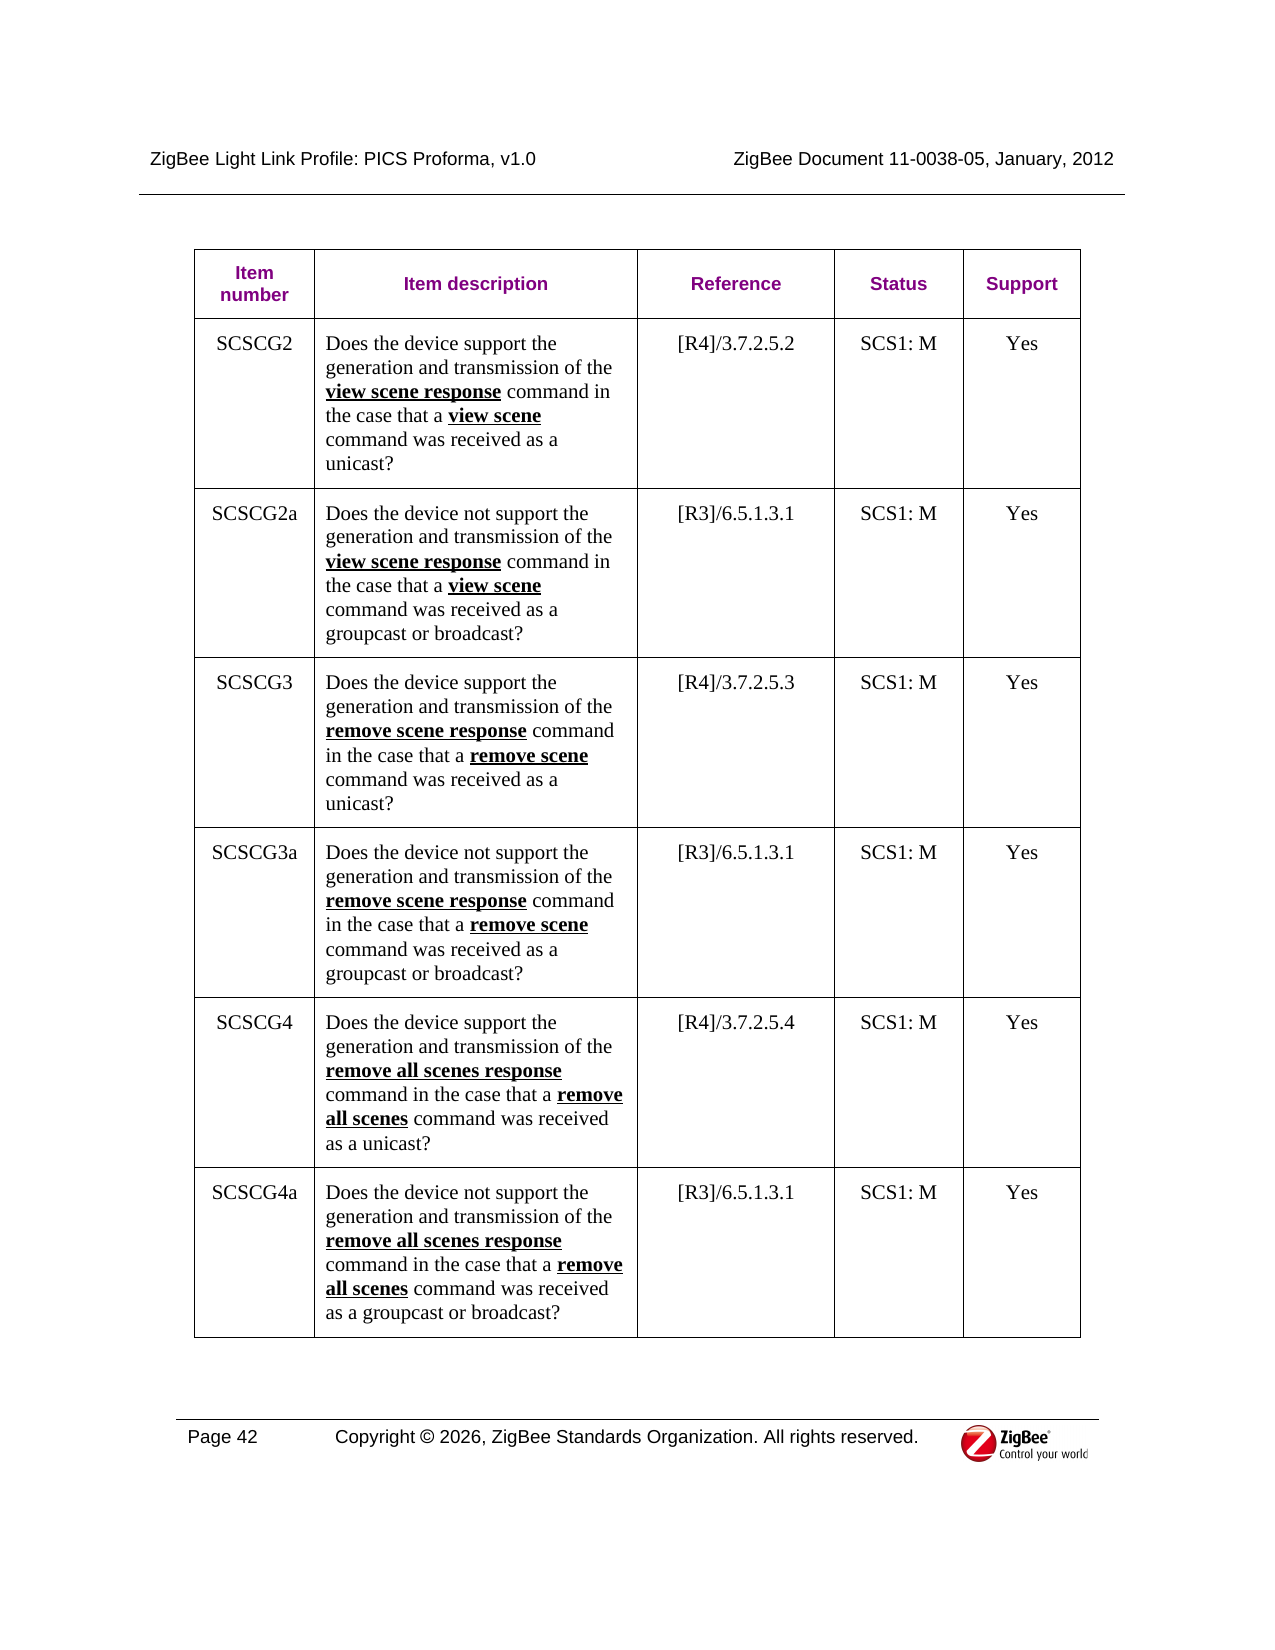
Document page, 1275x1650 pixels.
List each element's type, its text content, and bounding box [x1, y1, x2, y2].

table_cell [R3]/6.5.1.3.1 [638, 489, 834, 657]
table_cell Yes [964, 489, 1080, 657]
table_cell Yes [964, 998, 1080, 1167]
table_cell SCS1: M [835, 828, 963, 997]
table_cell Does the device support the generation and transmission of the view scene response command in the case that a view scene command was received as a unicast? [315, 319, 637, 487]
table_header Support [964, 250, 1080, 317]
table_cell [R3]/6.5.1.3.1 [638, 828, 834, 997]
table_cell Does the device support the generation and transmission of the remove scene response command in the case that a remove scene command was received as a unicast? [315, 658, 637, 827]
table_header Item description [315, 250, 637, 317]
table_cell Does the device not support the generation and transmission of the remove scene response command in the case that a remove scene command was received as a groupcast or broadcast? [315, 828, 637, 997]
table_cell [R3]/6.5.1.3.1 [638, 1168, 834, 1337]
table_cell SCS1: M [835, 1168, 963, 1337]
table_cell SCS1: M [835, 489, 963, 657]
table_cell SCSCG3 [195, 658, 314, 827]
table_cell Yes [964, 828, 1080, 997]
table_header Status [835, 250, 963, 317]
table_cell SCSCG4a [195, 1168, 314, 1337]
table_cell SCS1: M [835, 319, 963, 487]
table_cell SCSCG4 [195, 998, 314, 1167]
table_cell Yes [964, 658, 1080, 827]
table_cell SCSCG2a [195, 489, 314, 657]
table_cell SCSCG3a [195, 828, 314, 997]
table_cell Yes [964, 1168, 1080, 1337]
table_cell [R4]/3.7.2.5.4 [638, 998, 834, 1167]
table_cell Does the device support the generation and transmission of the remove all scenes response command in the case that a remove all scenes command was received as a unicast? [315, 998, 637, 1167]
table_cell Does the device not support the generation and transmission of the view scene response command in the case that a view scene command was received as a groupcast or broadcast? [315, 489, 637, 657]
table_cell Yes [964, 319, 1080, 487]
table_cell [R4]/3.7.2.5.2 [638, 319, 834, 487]
table_cell [R4]/3.7.2.5.3 [638, 658, 834, 827]
table_header Item number [195, 250, 314, 317]
picture [961, 1425, 1088, 1462]
table_header Reference [638, 250, 834, 317]
table_cell SCS1: M [835, 998, 963, 1167]
table_cell SCS1: M [835, 658, 963, 827]
table_cell SCSCG2 [195, 319, 314, 487]
table_cell Does the device not support the generation and transmission of the remove all scenes response command in the case that a remove all scenes command was received as a groupcast or broadcast? [315, 1168, 637, 1337]
